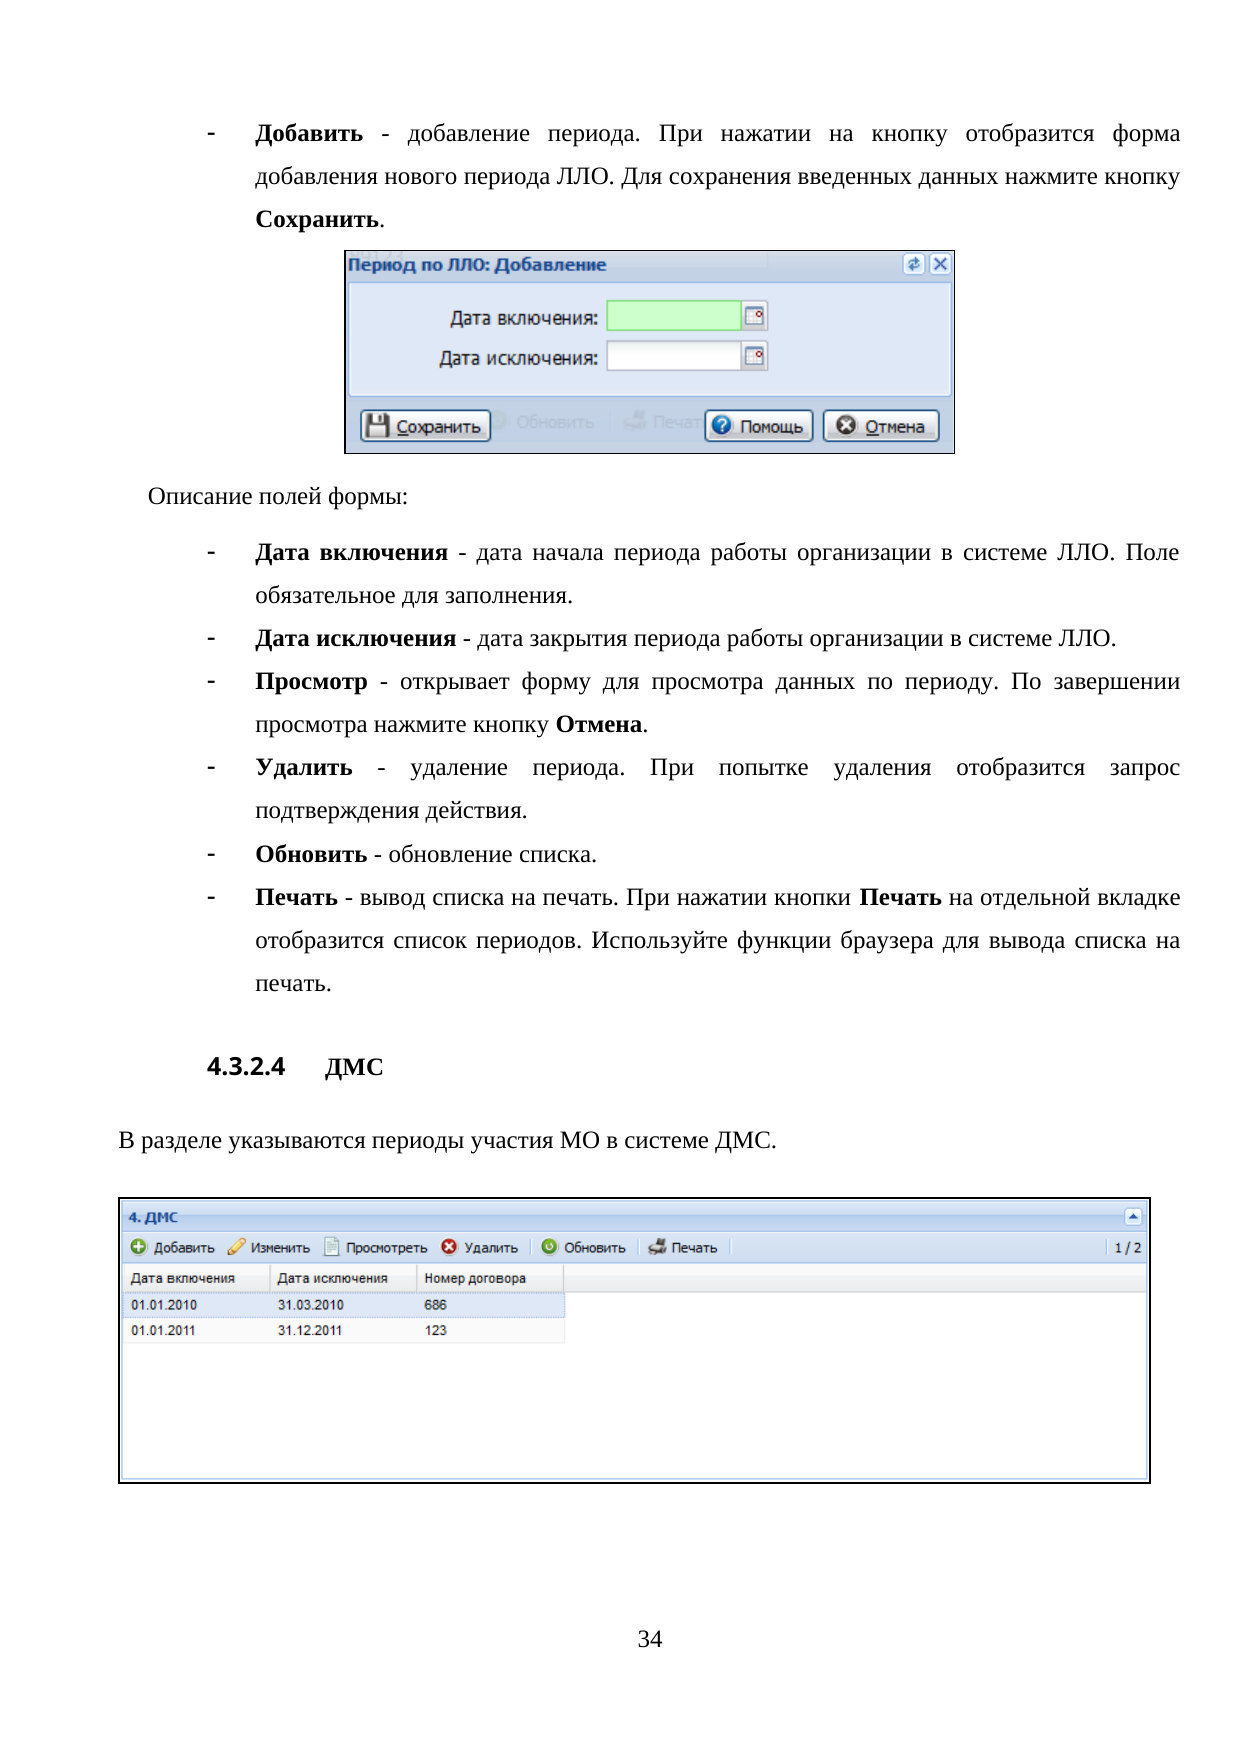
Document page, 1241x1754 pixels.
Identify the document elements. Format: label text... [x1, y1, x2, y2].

text В разделе указываются периоды участия МО в системе ДМС. [118, 1125, 1181, 1153]
list Просмотр - открывает форму для просмотра данных по периоду. По завершении просмотра нажмите кнопку Отмена. [207, 666, 1181, 738]
list Добавить - добавление периода. При нажатии на кнопку отобразится форма добавления нового периода ЛЛО. Для сохранения введенных данных нажмите кнопку Сохранить. [207, 118, 1181, 233]
picture [120, 1199, 1149, 1482]
list Обновить - обновление списка. [207, 839, 1181, 867]
list Удалить - удаление периода. При попытке удаления отобразится запрос подтверждения действия. [207, 752, 1181, 824]
picture [346, 251, 954, 453]
list Дата включения - дата начала периода работы организации в системе ЛЛО. Поле обязательное для заполнения. [207, 537, 1181, 609]
subtitle ДМС [207, 1049, 1181, 1083]
text Описание полей формы: [148, 481, 1181, 510]
list Печать - вывод списка на печать. При нажатии кнопки Печать на отдельной вкладке отобразится список периодов. Используйте функции браузера для вывода списка на печать. [207, 882, 1181, 997]
list Дата исключения - дата закрытия периода работы организации в системе ЛЛО. [207, 623, 1181, 652]
